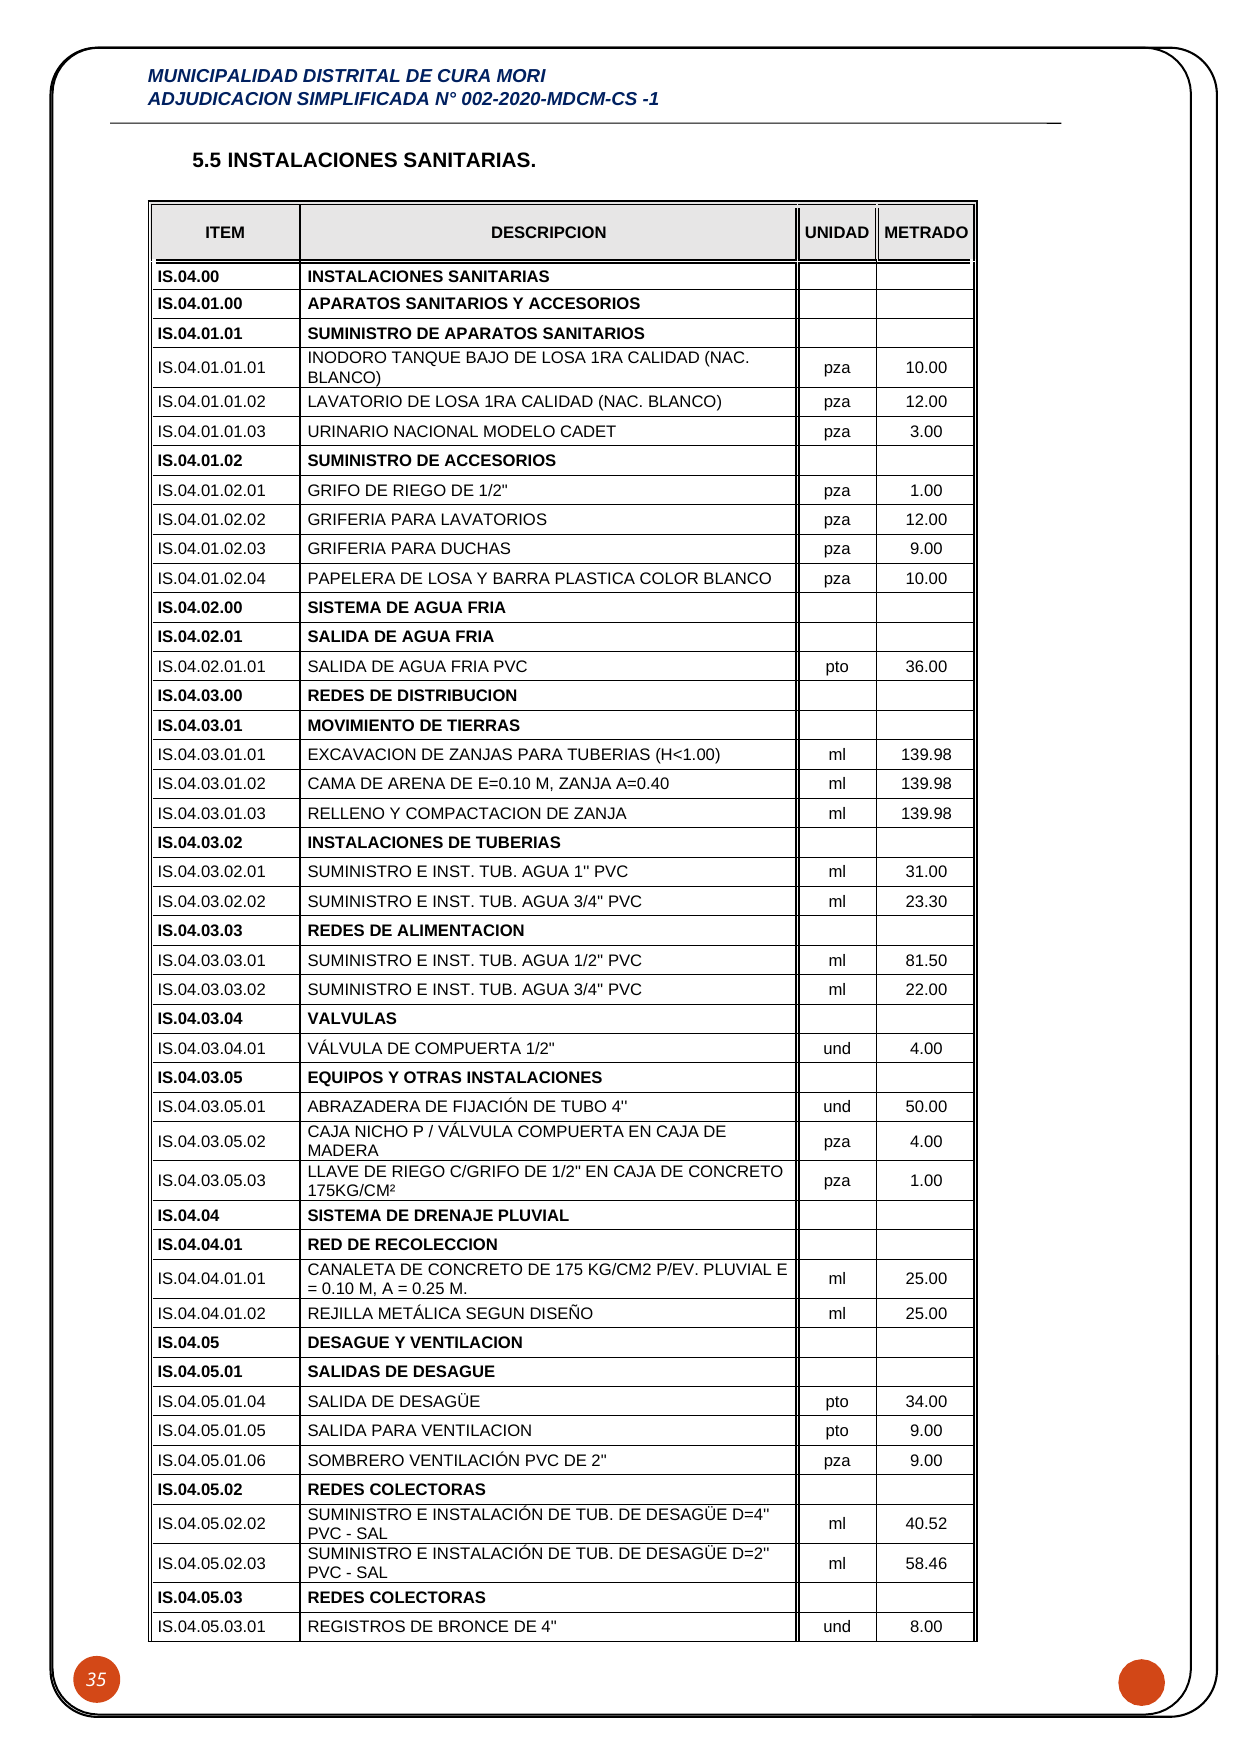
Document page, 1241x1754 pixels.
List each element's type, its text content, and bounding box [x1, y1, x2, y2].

table_cell [800, 1201, 876, 1229]
table_cell 139.98 [877, 740, 973, 768]
table_cell IS.04.03.05 [152, 1063, 299, 1092]
table_cell pza [800, 417, 876, 445]
table_cell DESAGUE Y VENTILACION [301, 1328, 795, 1357]
table_cell pza [800, 1161, 876, 1200]
table_cell ml [800, 740, 876, 768]
table_cell IS.04.01.02.03 [152, 535, 299, 563]
table_cell [800, 1475, 876, 1503]
table_cell IS.04.01.01.01 [152, 348, 299, 387]
table_cell 58.46 [877, 1544, 973, 1582]
table_cell [800, 1358, 876, 1386]
table_cell 3.00 [877, 417, 973, 445]
table_cell IS.04.05.01.06 [152, 1446, 299, 1474]
table_cell [877, 1583, 973, 1612]
table_cell SUMINISTRO DE APARATOS SANITARIOS [301, 319, 795, 347]
table_cell [877, 446, 973, 475]
table_cell 12.00 [877, 505, 973, 533]
table_cell ml [800, 1544, 876, 1582]
table_cell SALIDA DE AGUA FRIA PVC [301, 652, 795, 680]
table_header UNIDAD [797, 202, 877, 259]
table_cell RED DE RECOLECCION [301, 1230, 795, 1258]
table_cell GRIFERIA PARA LAVATORIOS [301, 505, 795, 533]
table_cell [800, 290, 876, 318]
table_cell ml [800, 887, 876, 915]
table_cell SALIDA PARA VENTILACION [301, 1416, 795, 1445]
table_cell 10.00 [877, 564, 973, 592]
table_cell [877, 1328, 973, 1357]
table_cell ml [800, 770, 876, 798]
table_cell IS.04.03.01.01 [152, 740, 299, 768]
table_cell IS.04.01.01.03 [152, 417, 299, 445]
table_cell IS.04.05.02.03 [152, 1544, 299, 1582]
table_cell IS.04.03.01 [152, 711, 299, 739]
table_cell 23.30 [877, 887, 973, 915]
table_cell 22.00 [877, 975, 973, 1003]
table_cell IS.04.05.01.05 [152, 1416, 299, 1445]
table_cell 139.98 [877, 770, 973, 798]
table_cell [877, 681, 973, 710]
table_cell [800, 681, 876, 710]
table_cell IS.04.01.02.01 [152, 476, 299, 504]
table_cell 36.00 [877, 652, 973, 680]
table_cell LAVATORIO DE LOSA 1RA CALIDAD (NAC. BLANCO) [301, 388, 795, 416]
table_cell [800, 828, 876, 857]
table_cell IS.04.01.00 [152, 290, 299, 318]
table_cell IS.04.04.01 [152, 1230, 299, 1258]
table_cell IS.04.05 [152, 1328, 299, 1357]
table_cell SISTEMA DE AGUA FRIA [301, 593, 795, 622]
table_cell und [800, 1034, 876, 1062]
table_cell 9.00 [877, 535, 973, 563]
table_cell IS.04.03.00 [152, 681, 299, 710]
table_cell APARATOS SANITARIOS Y ACCESORIOS [301, 290, 795, 318]
table_cell [800, 264, 876, 288]
table_cell ml [800, 1505, 876, 1543]
table_cell IS.04.03.03.02 [152, 975, 299, 1003]
table_cell pto [800, 652, 876, 680]
table_cell IS.04.03.02 [152, 828, 299, 857]
table_cell pza [800, 1122, 876, 1160]
table_cell SUMINISTRO DE ACCESORIOS [301, 446, 795, 475]
table_cell [800, 1230, 876, 1258]
table_cell IS.04.05.02.02 [152, 1505, 299, 1543]
table_cell GRIFERIA PARA DUCHAS [301, 535, 795, 563]
table_cell IS.04.05.01 [152, 1358, 299, 1386]
table_cell ml [800, 946, 876, 974]
table_cell 25.00 [877, 1299, 973, 1327]
table_cell 4.00 [877, 1122, 973, 1160]
table_cell INSTALACIONES SANITARIAS [301, 264, 795, 288]
table_cell IS.04.03.02.02 [152, 887, 299, 915]
table_cell IS.04.00 [150, 259, 299, 288]
table_cell URINARIO NACIONAL MODELO CADET [301, 417, 795, 445]
table_cell SISTEMA DE DRENAJE PLUVIAL [301, 1201, 795, 1229]
table_cell ml [800, 1260, 876, 1298]
table_cell REDES DE DISTRIBUCION [301, 681, 795, 710]
table_cell IS.04.03.03.01 [152, 946, 299, 974]
table_cell IS.04.05.03.01 [152, 1613, 299, 1641]
table_cell ml [800, 858, 876, 886]
table_cell [800, 623, 876, 651]
table_cell SALIDAS DE DESAGUE [301, 1358, 795, 1386]
table_cell IS.04.02.01 [152, 623, 299, 651]
table_cell pto [800, 1387, 876, 1415]
table_cell IS.04.04 [152, 1201, 299, 1229]
table_cell [877, 259, 976, 288]
table_cell [877, 623, 973, 651]
table_cell IS.04.01.02.02 [152, 505, 299, 533]
table_cell SALIDA DE AGUA FRIA [301, 623, 795, 651]
table_cell 50.00 [877, 1093, 973, 1121]
table_cell pza [800, 505, 876, 533]
table_cell IS.04.01.01 [152, 319, 299, 347]
table_cell SUMINISTRO E INSTALACIÓN DE TUB. DE DESAGÜE D=2'' PVC - SAL [301, 1544, 795, 1582]
table_cell [877, 711, 973, 739]
table_cell INODORO TANQUE BAJO DE LOSA 1RA CALIDAD (NAC. BLANCO) [301, 348, 795, 387]
table_cell [800, 593, 876, 622]
table_cell RELLENO Y COMPACTACION DE ZANJA [301, 799, 795, 827]
table_cell SALIDA DE DESAGÜE [301, 1387, 795, 1415]
table_cell 81.50 [877, 946, 973, 974]
table_cell LLAVE DE RIEGO C/GRIFO DE 1/2" EN CAJA DE CONCRETO 175KG/CM² [301, 1161, 795, 1200]
table_cell IS.04.04.01.01 [152, 1260, 299, 1298]
table_cell [877, 1230, 973, 1258]
table_cell SUMINISTRO E INST. TUB. AGUA 1/2'' PVC [301, 946, 795, 974]
table_cell SUMINISTRO E INST. TUB. AGUA 1'' PVC [301, 858, 795, 886]
table_cell [800, 711, 876, 739]
table_cell REGISTROS DE BRONCE DE 4" [301, 1613, 795, 1641]
table_cell [800, 1005, 876, 1033]
table_cell [877, 916, 973, 945]
table_cell [877, 319, 973, 347]
table_cell IS.04.03.04 [152, 1005, 299, 1033]
table_cell [800, 446, 876, 475]
table_cell PAPELERA DE LOSA Y BARRA PLASTICA COLOR BLANCO [301, 564, 795, 592]
table_cell IS.04.01.02 [152, 446, 299, 475]
table_cell IS.04.05.01.04 [152, 1387, 299, 1415]
table_cell IS.04.04.01.02 [152, 1299, 299, 1327]
table_cell IS.04.03.01.02 [152, 770, 299, 798]
table_cell ml [800, 1299, 876, 1327]
table_cell pza [800, 535, 876, 563]
table_cell 12.00 [877, 388, 973, 416]
table_cell und [800, 1613, 876, 1641]
table_cell pto [800, 1416, 876, 1445]
table_cell SOMBRERO VENTILACIÓN PVC DE 2" [301, 1446, 795, 1474]
table_header METRADO [877, 205, 973, 259]
table_cell CANALETA DE CONCRETO DE 175 KG/CM2 P/EV. PLUVIAL E = 0.10 M, A = 0.25 M. [301, 1260, 795, 1298]
table_cell 1.00 [877, 476, 973, 504]
table_cell SUMINISTRO E INST. TUB. AGUA 3/4'' PVC [301, 975, 795, 1003]
table_cell [800, 319, 876, 347]
table_cell IS.04.03.04.01 [152, 1034, 299, 1062]
table_cell ml [800, 975, 876, 1003]
table_cell VÁLVULA DE COMPUERTA 1/2" [301, 1034, 795, 1062]
table_cell [877, 828, 973, 857]
table_cell ABRAZADERA DE FIJACIÓN DE TUBO 4'' [301, 1093, 795, 1121]
list INSTALACIONES SANITARIAS. [192, 148, 1048, 172]
table_cell 31.00 [877, 858, 973, 886]
table_cell IS.04.02.00 [152, 593, 299, 622]
table_cell IS.04.05.03 [152, 1583, 299, 1612]
table_cell 10.00 [877, 348, 973, 387]
table_cell IS.04.03.02.01 [152, 858, 299, 886]
table_cell IS.04.03.05.01 [152, 1093, 299, 1121]
table_cell VALVULAS [301, 1005, 795, 1033]
table_cell INSTALACIONES DE TUBERIAS [301, 828, 795, 857]
table_cell 34.00 [877, 1387, 973, 1415]
table_cell 40.52 [877, 1505, 973, 1543]
table_cell [877, 1201, 973, 1229]
table_cell SUMINISTRO E INSTALACIÓN DE TUB. DE DESAGÜE D=4'' PVC - SAL [301, 1505, 795, 1543]
table_cell und [800, 1093, 876, 1121]
table_cell 1.00 [877, 1161, 973, 1200]
table_cell IS.04.03.05.03 [152, 1161, 299, 1200]
table_cell [800, 916, 876, 945]
table_cell pza [800, 476, 876, 504]
table_cell GRIFO DE RIEGO DE 1/2" [301, 476, 795, 504]
table_cell SUMINISTRO E INST. TUB. AGUA 3/4'' PVC [301, 887, 795, 915]
table_cell ml [800, 799, 876, 827]
table_cell 139.98 [877, 799, 973, 827]
table_cell pza [800, 564, 876, 592]
table_cell IS.04.01.01.02 [152, 388, 299, 416]
table_cell EXCAVACION DE ZANJAS PARA TUBERIAS (H<1.00) [301, 740, 795, 768]
table_cell IS.04.01.02.04 [152, 564, 299, 592]
table_cell REDES COLECTORAS [301, 1475, 795, 1503]
table_cell EQUIPOS Y OTRAS INSTALACIONES [301, 1063, 795, 1092]
table_cell REJILLA METÁLICA SEGUN DISEÑO [301, 1299, 795, 1327]
table_cell IS.04.03.05.02 [152, 1122, 299, 1160]
table_cell REDES DE ALIMENTACION [301, 916, 795, 945]
table_cell CAJA NICHO P / VÁLVULA COMPUERTA EN CAJA DE MADERA [301, 1122, 795, 1160]
table_cell MOVIMIENTO DE TIERRAS [301, 711, 795, 739]
table_cell [877, 1475, 973, 1503]
table_cell 9.00 [877, 1446, 973, 1474]
table_cell [877, 593, 973, 622]
table_header DESCRIPCION [301, 205, 797, 259]
table_cell IS.04.05.02 [152, 1475, 299, 1503]
table_cell REDES COLECTORAS [301, 1583, 795, 1612]
table_cell [800, 1063, 876, 1092]
table_cell 25.00 [877, 1260, 973, 1298]
table_cell IS.04.03.01.03 [152, 799, 299, 827]
table_cell pza [800, 388, 876, 416]
table_cell pza [800, 348, 876, 387]
table_cell [877, 1063, 973, 1092]
table_cell [800, 1583, 876, 1612]
table_header ITEM [152, 205, 299, 259]
table_cell [877, 1358, 973, 1386]
table_cell 4.00 [877, 1034, 973, 1062]
table_cell IS.04.03.03 [152, 916, 299, 945]
table_cell pza [800, 1446, 876, 1474]
table_cell [877, 290, 973, 318]
table_cell IS.04.02.01.01 [152, 652, 299, 680]
table_cell 9.00 [877, 1416, 973, 1445]
table_cell 8.00 [877, 1613, 973, 1641]
table_cell [877, 1005, 973, 1033]
table_cell [800, 1328, 876, 1357]
table_cell CAMA DE ARENA DE E=0.10 M, ZANJA A=0.40 [301, 770, 795, 798]
